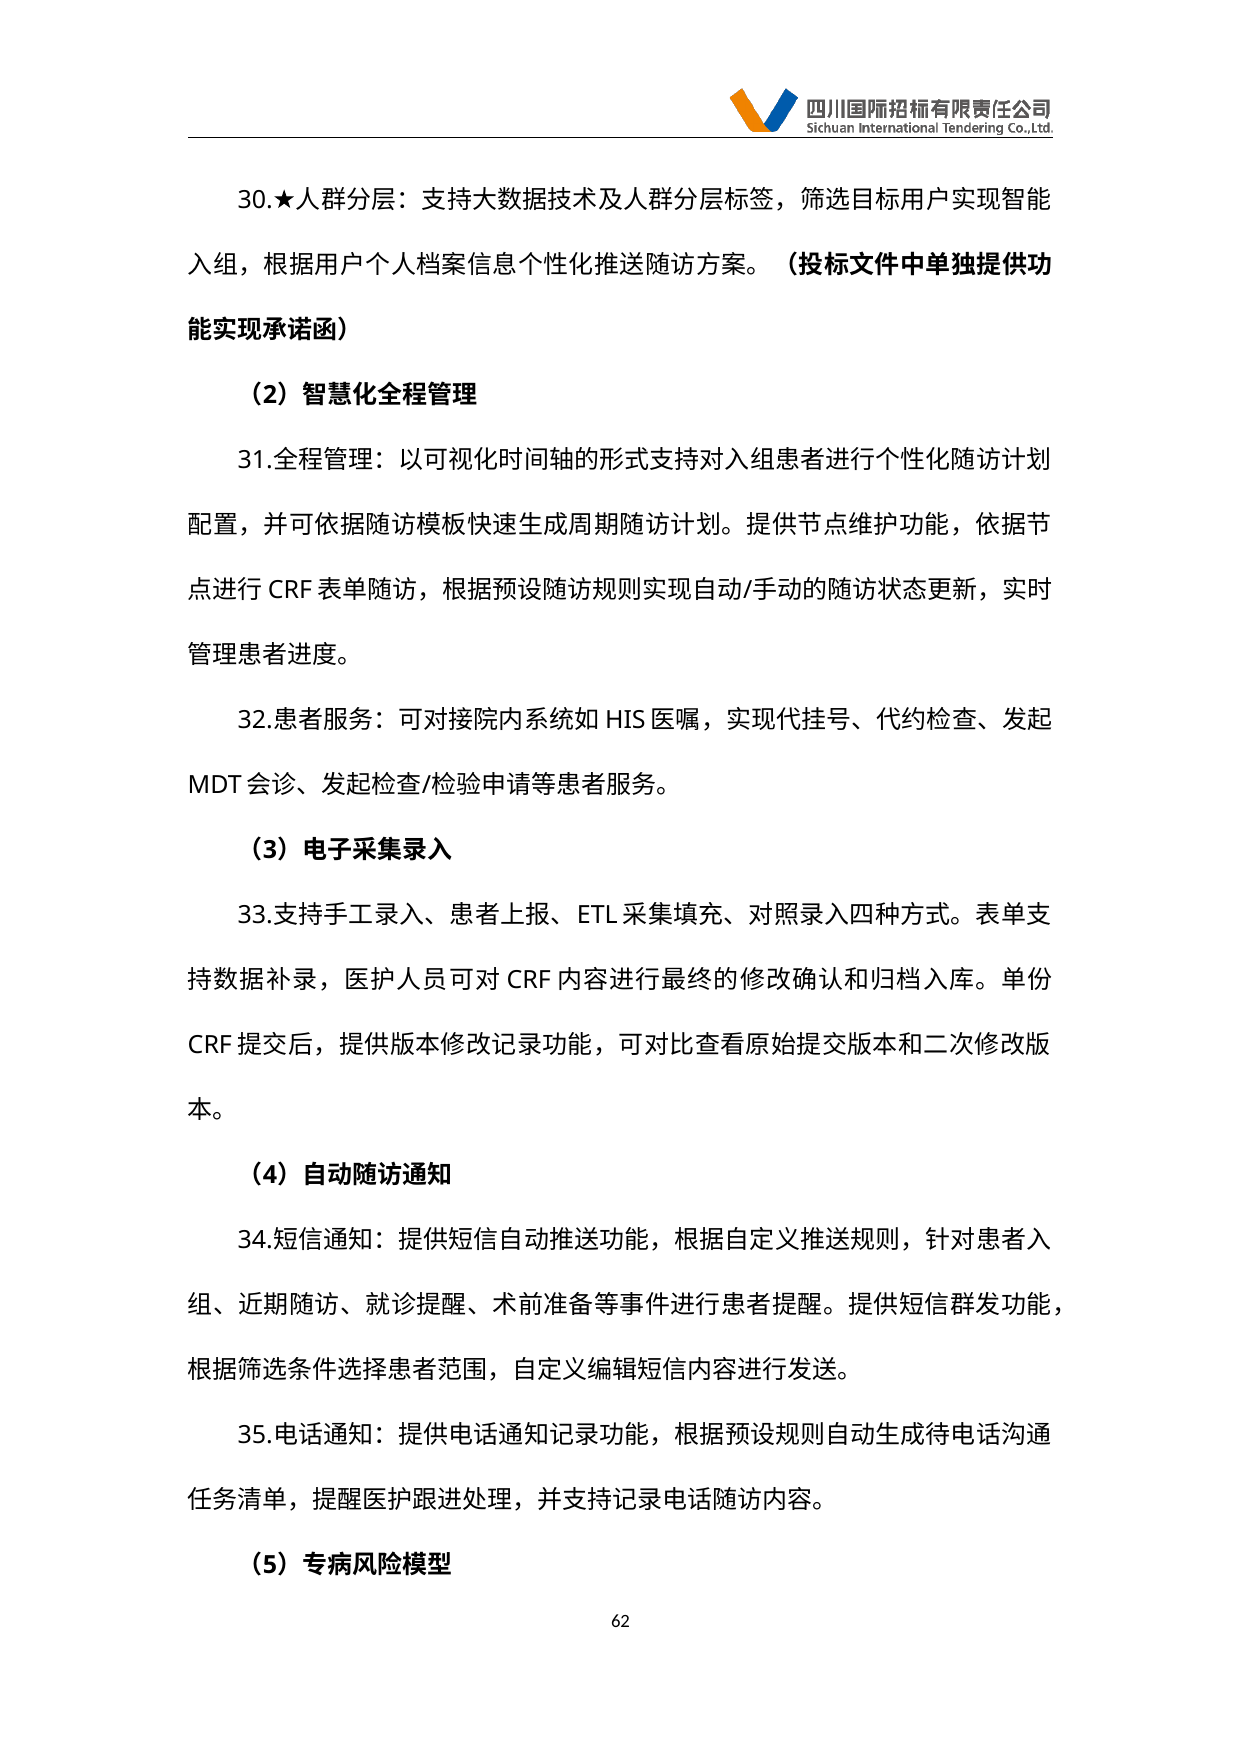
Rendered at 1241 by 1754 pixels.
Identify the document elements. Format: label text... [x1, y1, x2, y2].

text 34.短信通知：提供短信自动推送功能，根据自定义推送规则，针对患者入组、近期随访、就诊提醒、术前准备等事件进行患者提醒。提供短信群发功能，根据筛选条件选择患者范围，自定义编辑短信内容进行发送。 [187, 1205, 1053, 1400]
text （4）自动随访通知 [187, 1140, 1053, 1205]
picture [729, 88, 1053, 135]
text （5）专病风险模型 [187, 1530, 1053, 1595]
text 30.人群分层：支持大数据技术及人群分层标签，筛选目标用户实现智能入组，根据用户个人档案信息个性化推送随访方案。（投标文件中单独提供功能实现承诺函） [187, 165, 1053, 360]
text 32.患者服务：可对接院内系统如HIS医嘱，实现代挂号、代约检查、发起MDT会诊、发起检查/检验申请等患者服务。 [187, 685, 1053, 815]
text （3）电子采集录入 [187, 815, 1053, 880]
text 35.电话通知：提供电话通知记录功能，根据预设规则自动生成待电话沟通任务清单，提醒医护跟进处理，并支持记录电话随访内容。 [187, 1400, 1053, 1530]
text 31.全程管理：以可视化时间轴的形式支持对入组患者进行个性化随访计划配置，并可依据随访模板快速生成周期随访计划。提供节点维护功能，依据节点进行CRF表单随访，根据预设随访规则实现自动/手动的随访状态更新，实时管理患者进度。 [187, 425, 1053, 685]
text 33.支持手工录入、患者上报、ETL采集填充、对照录入四种方式。表单支持数据补录，医护人员可对CRF内容进行最终的修改确认和归档入库。单份CRF提交后，提供版本修改记录功能，可对比查看原始提交版本和二次修改版本。 [187, 880, 1053, 1140]
text （2）智慧化全程管理 [187, 360, 1053, 425]
